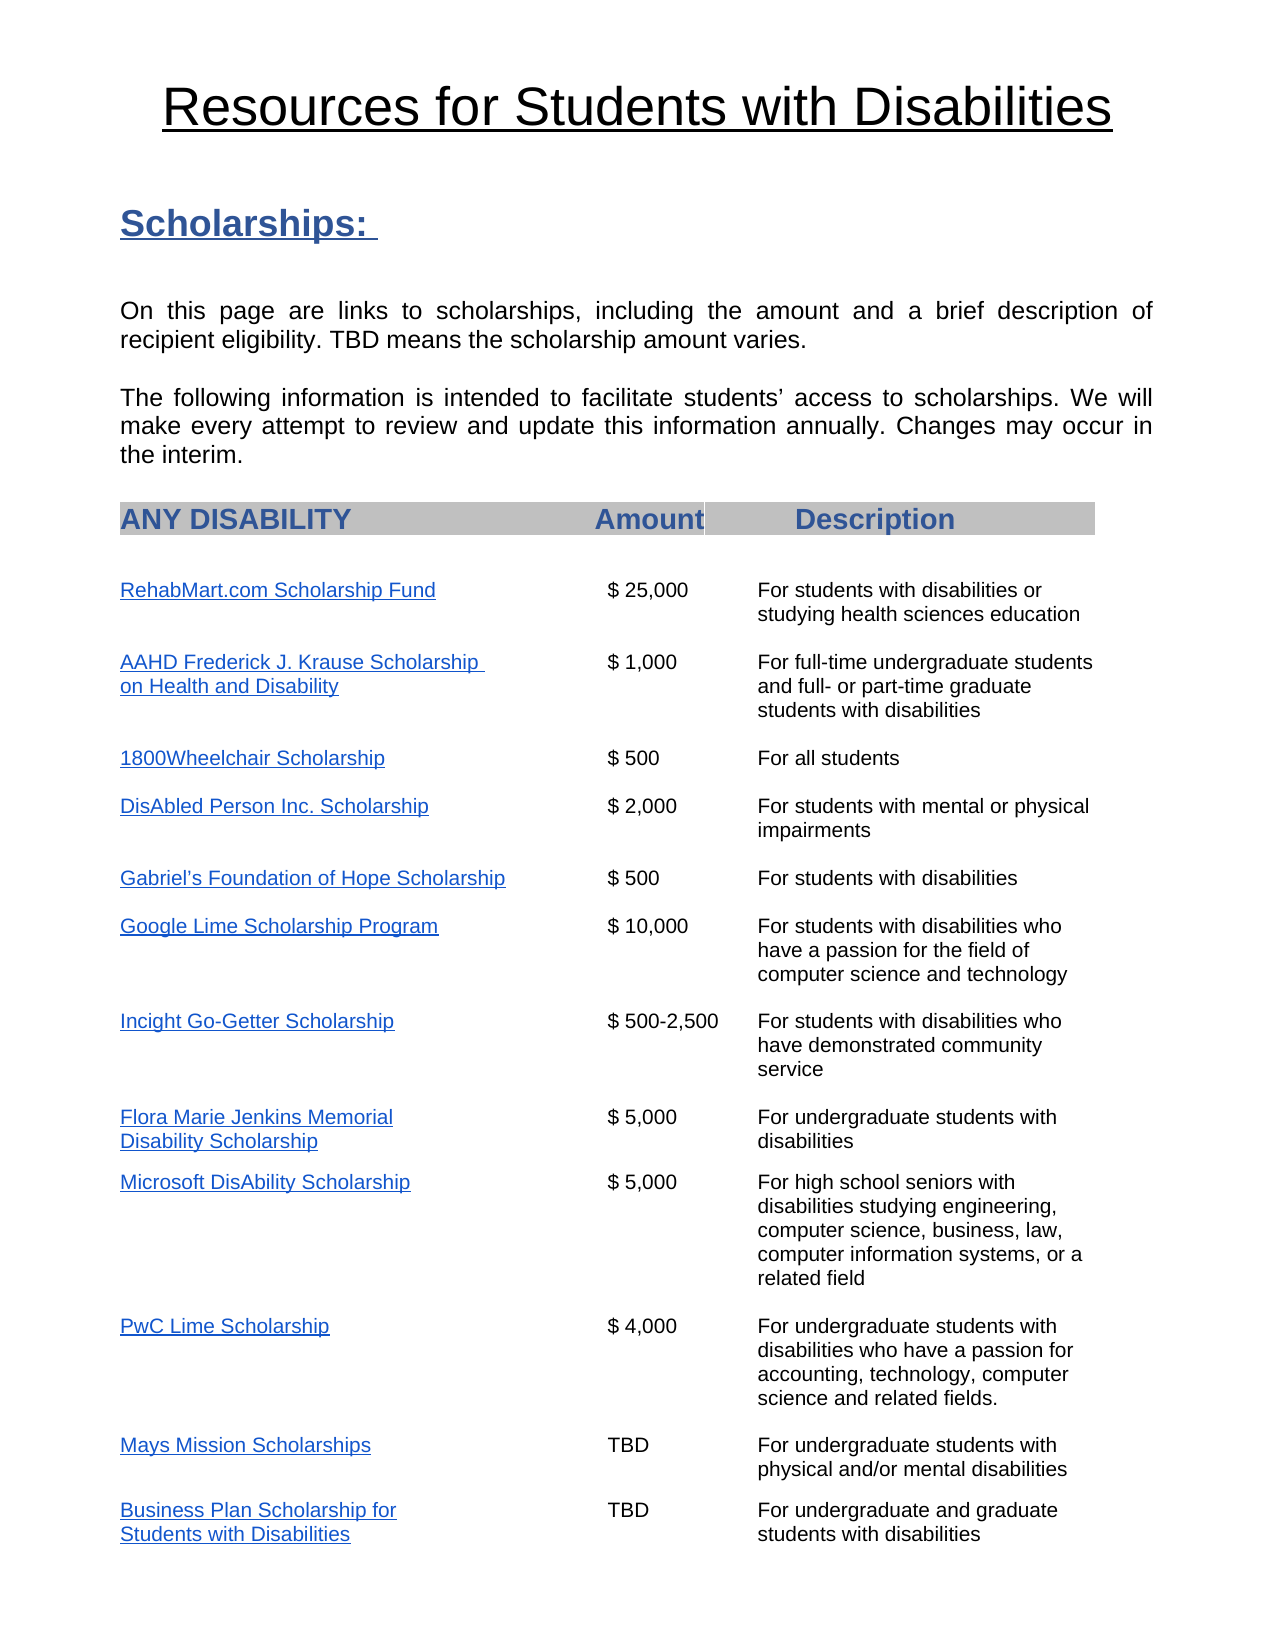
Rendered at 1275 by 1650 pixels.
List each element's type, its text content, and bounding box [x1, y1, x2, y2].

text Resources for Students with Disabilities [120, 75, 1155, 137]
subtitle ANY DISABILITY Amount Description [120, 502, 1155, 575]
text Flora Marie Jenkins Memorial $ 5,000 For undergraduate students with Disability Scholarship disabilities [120, 1105, 1155, 1153]
text RehabMart.com Scholarship Fund RehabMart.com Scholarship Fund $ 25,000 For students with disabilities or studying health sciences education AAHD Frederick J. Krause Scholarship $ 1,000 For full-time undergraduate students on Health and Disability and full- or part-time graduate students with disabilities 1800Wheelchair Scholarship $ 500 For all students DisAbled Person Inc. Scholarship $ 2,000 For students with mental or physical impairments Gabriel’s Foundation of Hope Scholarship $ 500 For students with disabilities Google Lime Scholarship Program $ 10,000 For students with disabilities who have a passion for the field of computer science and technology [0, 578, 1155, 985]
text Business Plan Scholarship for TBD For undergraduate and graduate Students with Disabilities students with disabilities [120, 1498, 1155, 1574]
text On this page are links to scholarships, including the amount and a brief description of recipient eligibility. TBD means the scholarship amount varies. [120, 296, 1155, 354]
subtitle Scholarships: [120, 201, 1155, 293]
text Incight Go-Getter Scholarship $ 500-2,500 For students with disabilities who have demonstrated community service [120, 985, 1155, 1081]
text Microsoft DisAbility Scholarship $ 5,000 For high school seniors with disabilities studying engineering, computer science, business, law, computer information systems, or a related field PwC Lime Scholarship $ 4,000 For undergraduate students with disabilities who have a passion for accounting, technology, computer science and related fields. Mays Mission Scholarships TBD For undergraduate students with physical and/or mental disabilities [120, 1170, 1155, 1481]
text The following information is intended to facilitate students’ access to scholarships. We will make every attempt to review and update this information annually. Changes may occur in the interim. [120, 383, 1155, 469]
